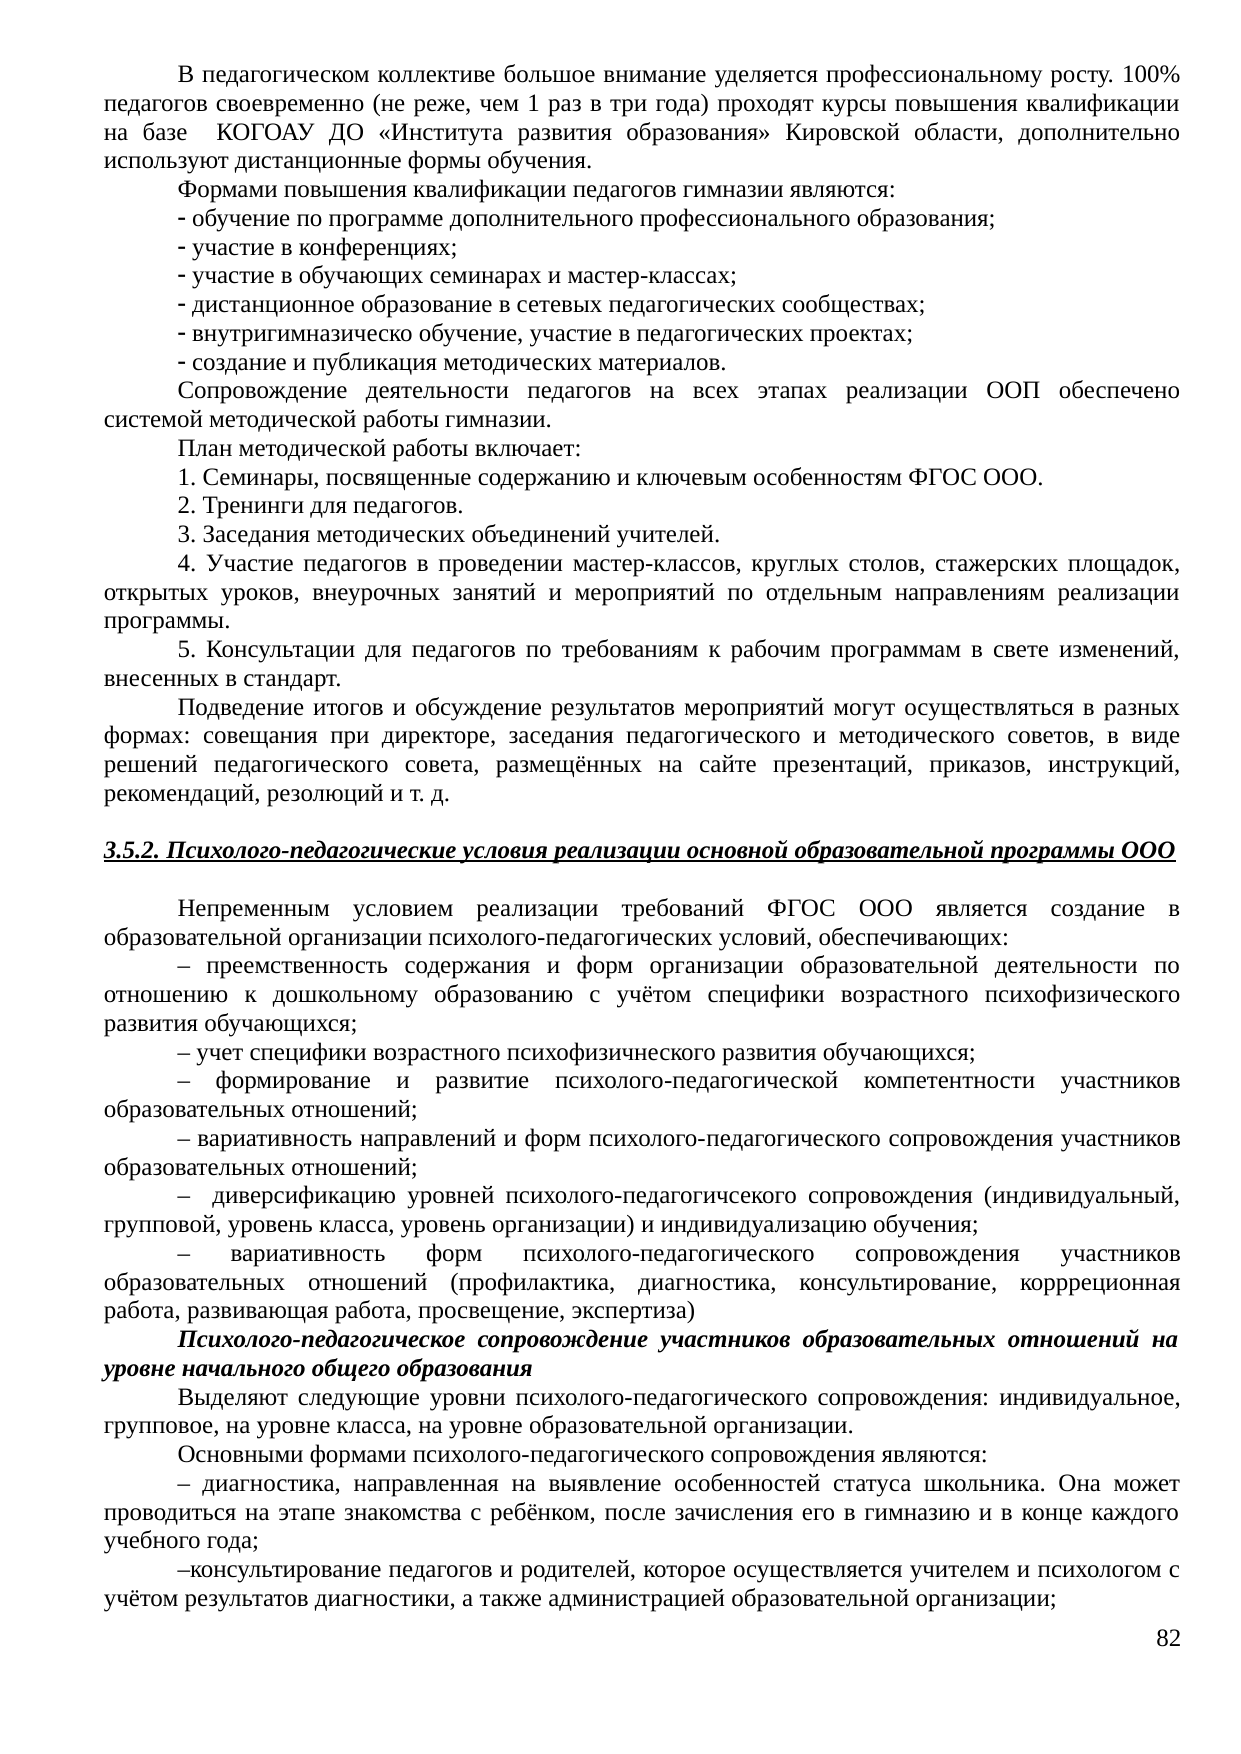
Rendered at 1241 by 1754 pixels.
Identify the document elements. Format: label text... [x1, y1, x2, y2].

text участие в конференциях; [103, 232, 1181, 260]
text План методической работы включает: [103, 433, 1181, 462]
text Выделяют следующие уровни психолого-педагогического сопровождения: индивидуальное, групповое, на уровне класса, на уровне образовательной организации. [103, 1382, 1181, 1439]
text –консультирование педагогов и родителей, которое осуществляется учителем и психологом с учётом результатов диагностики, а также администрацией образовательной организации; [103, 1554, 1181, 1612]
text – преемственность содержания и форм организации образовательной деятельности по отношению к дошкольному образованию с учётом специфики возрастного психофизического развития обучающихся; [103, 950, 1181, 1037]
text – учет специфики возрастного психофизичнеского развития обучающихся; [103, 1037, 1181, 1065]
text – вариативность форм психолого-педагогического сопровождения участников образовательных отношений (профилактика, диагностика, консультирование, коррреционная работа, развивающая работа, просвещение, экспертиза) [103, 1238, 1181, 1324]
text внутригимназическо обучение, участие в педагогических проектах; [103, 318, 1181, 347]
text Основными формами психолого-педагогического сопровождения являются: [103, 1439, 1181, 1468]
text Сопровождение деятельности педагогов на всех этапах реализации ООП обеспечено системой методической работы гимназии. [103, 375, 1181, 433]
text обучение по программе дополнительного профессионального образования; [103, 203, 1181, 232]
text Формами повышения квалификации педагогов гимназии являются: [103, 174, 1181, 203]
text – диагностика, направленная на выявление особенностей статуса школьника. Она может проводиться на этапе знакомства с ребёнком, после зачисления его в гимназию и в конце каждого учебного года; [103, 1468, 1181, 1554]
text – вариативность направлений и форм психолого-педагогического сопровождения участников образовательных отношений; [103, 1123, 1181, 1180]
text 2. Тренинги для педагогов. [103, 490, 1181, 519]
text – диверсификацию уровней психолого-педагогичсекого сопровождения (индивидуальный, групповой, уровень класса, уровень организации) и индивидуализацию обучения; [103, 1180, 1181, 1238]
text Психолого-педагогическое сопровождение участников образовательных отношений на уровне начального общего образования [103, 1324, 1181, 1382]
text – формирование и развитие психолого-педагогической компетентности участников образовательных отношений; [103, 1065, 1181, 1123]
text Подведение итогов и обсуждение результатов мероприятий могут осуществляться в разных формах: совещания при директоре, заседания педагогического и методического советов, в виде решений педагогического совета, размещённых на сайте презентаций, приказов, инструкций, рекомендаций, резолюций и т. д. [103, 692, 1181, 807]
text создание и публикация методических материалов. [103, 347, 1181, 375]
text дистанционное образование в сетевых педагогических сообществах; [103, 289, 1181, 318]
text 3.5.2. Психолого-педагогические условия реализации основной образовательной программы ООО [103, 835, 1181, 864]
text В педагогическом коллективе большое внимание уделяется профессиональному росту. 100% педагогов своевременно (не реже, чем 1 раз в три года) проходят курсы повышения квалификации на базе КОГОАУ ДО «Института развития образования» Кировской области, дополнительно используют дистанционные формы обучения. [103, 59, 1181, 174]
text участие в обучающих семинарах и мастер-классах; [103, 260, 1181, 289]
text 5. Консультации для педагогов по требованиям к рабочим программам в свете изменений, внесенных в стандарт. [103, 634, 1181, 692]
text Непременным условием реализации требований ФГОС ООО является создание в образовательной организации психолого-педагогических условий, обеспечивающих: [103, 893, 1181, 950]
text 4. Участие педагогов в проведении мастер-классов, круглых столов, стажерских площадок, открытых уроков, внеурочных занятий и мероприятий по отдельным направлениям реализации программы. [103, 548, 1181, 634]
text 1. Семинары, посвященные содержанию и ключевым особенностям ФГОС ООО. [103, 462, 1181, 490]
text 3. Заседания методических объединений учителей. [103, 519, 1181, 548]
